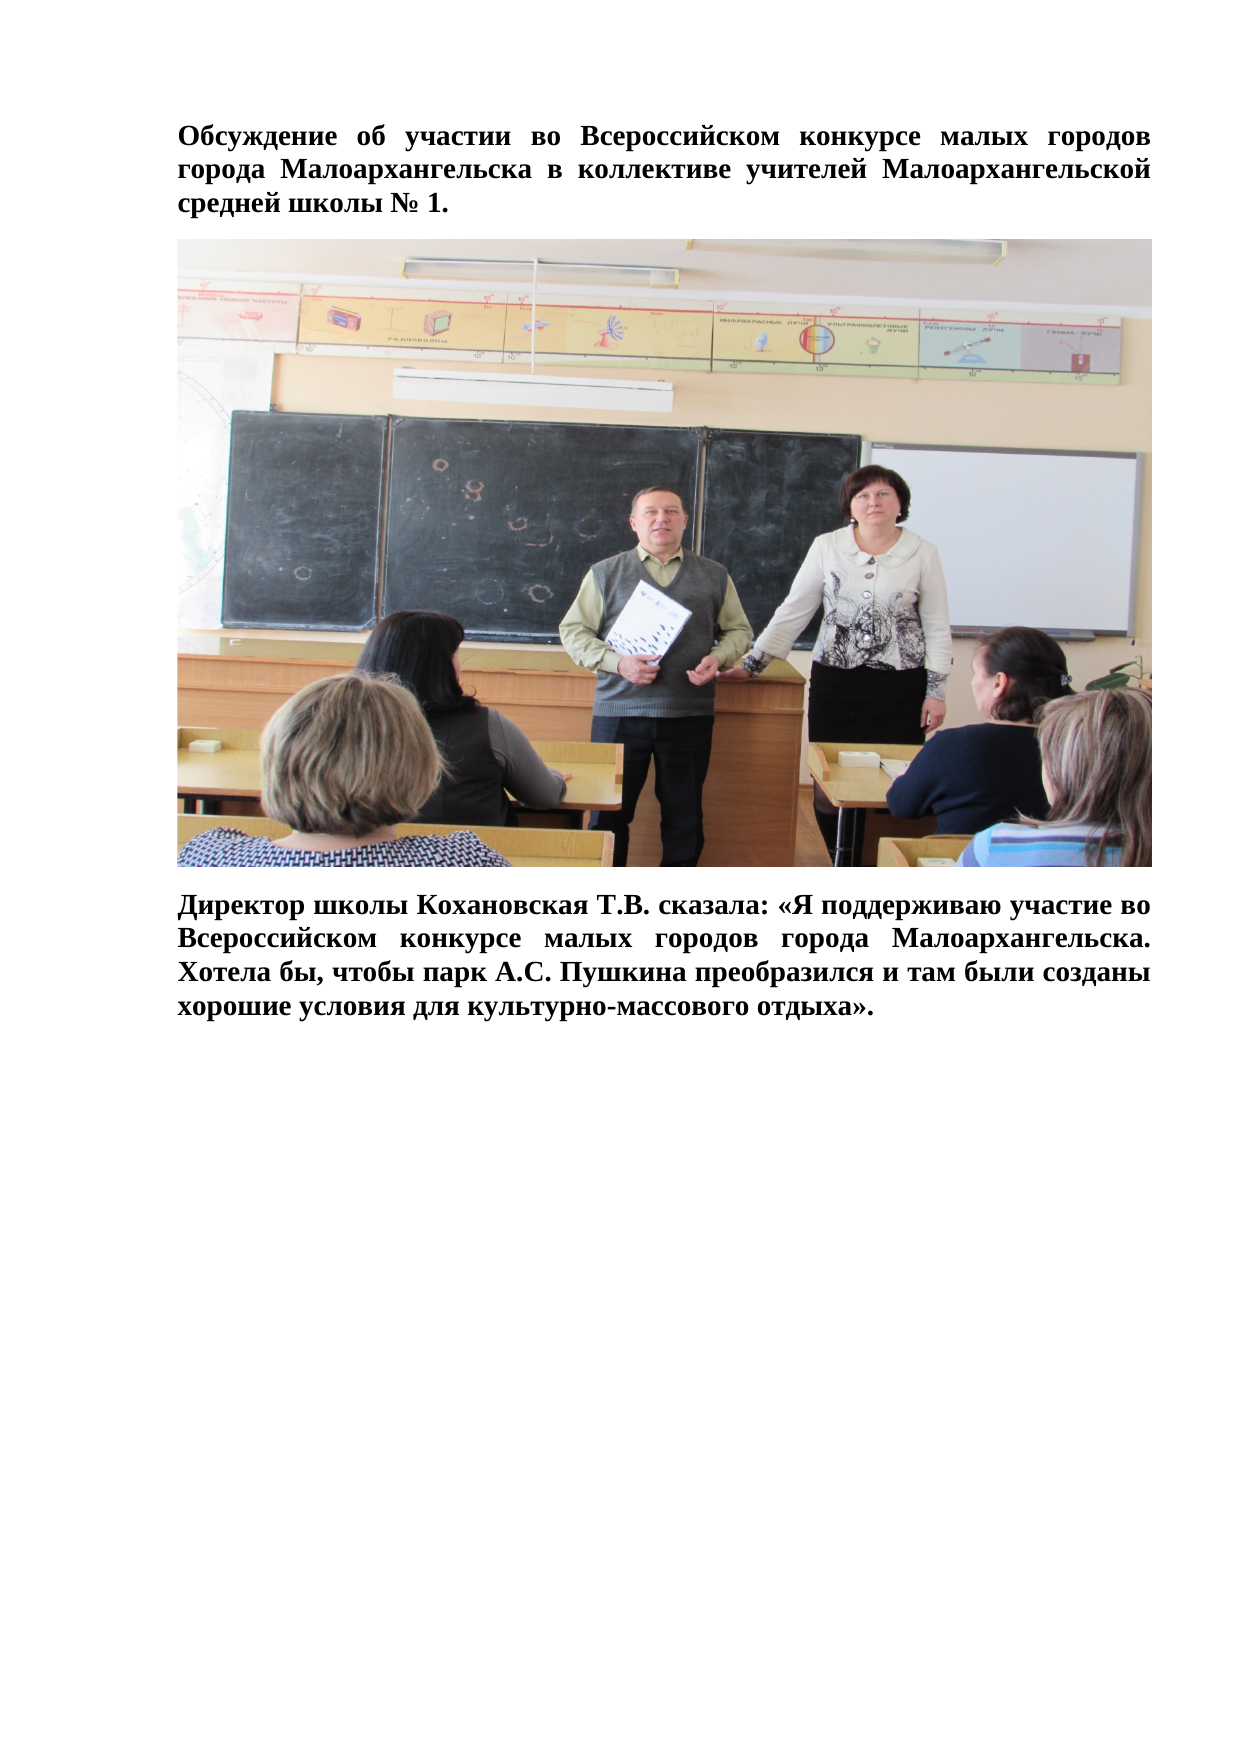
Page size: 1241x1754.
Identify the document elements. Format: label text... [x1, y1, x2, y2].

text Директор школы Кохановская Т.В. сказала: «Я поддерживаю участие во Всероссийском конкурсе малых городов города Малоархангельска. Хотела бы, чтобы парк А.С. Пушкина преобразился и там были созданы хорошие условия для культурно-массового отдыха». [177, 887, 1152, 1021]
text Обсуждение об участии во Всероссийском конкурсе малых городов города Малоархангельска в коллективе учителей Малоархангельской средней школы № 1. [177, 118, 1152, 219]
picture [177, 239, 1152, 867]
